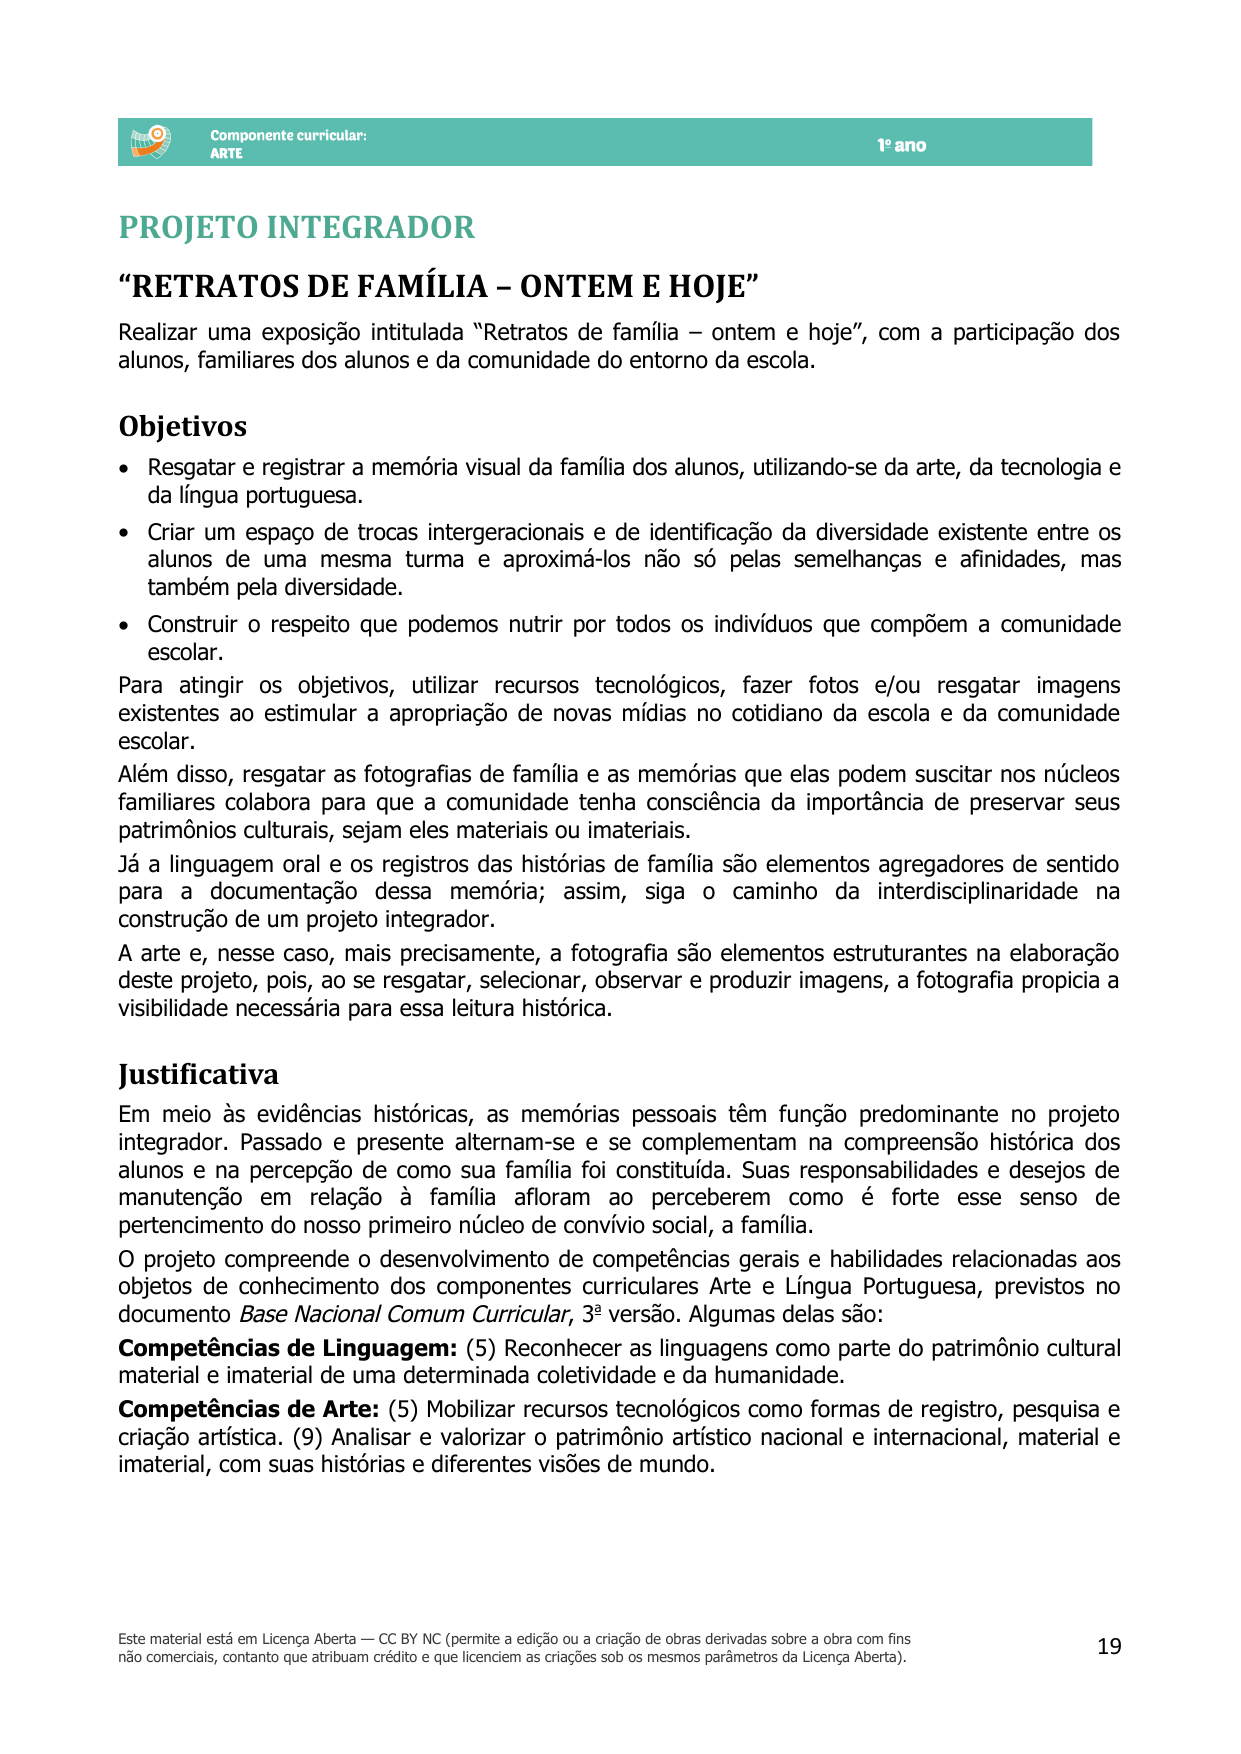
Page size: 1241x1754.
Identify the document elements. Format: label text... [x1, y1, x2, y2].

list Resgatar e registrar a memória visual da família dos alunos, utilizando-se da arte, da tecnologia e da língua portuguesa. [118, 452, 1122, 508]
text Objetivos [118, 408, 1122, 443]
text Em meio às evidências históricas, as memórias pessoais têm função predominante no projeto integrador. Passado e presente alternam-se e se complementam na compreensão histórica dos alunos e na percepção de como sua família foi constituída. Suas responsabilidades e desejos de manutenção em relação à família afloram ao perceberem como é forte esse senso de pertencimento do nosso primeiro núcleo de convívio social, a família. [118, 1100, 1122, 1238]
text A arte e, nesse caso, mais precisamente, a fotografia são elementos estruturantes na elaboração deste projeto, pois, ao se resgatar, selecionar, observar e produzir imagens, a fotografia propicia a visibilidade necessária para essa leitura histórica. [118, 938, 1122, 1021]
list Criar um espaço de trocas intergeracionais e de identificação da diversidade existente entre os alunos de uma mesma turma e aproximá-los não só pelas semelhanças e afinidades, mas também pela diversidade. [118, 517, 1122, 600]
text Competências de Linguagem: (5) Reconhecer as linguagens como parte do patrimônio cultural material e imaterial de uma determinada coletividade e da humanidade. [118, 1333, 1122, 1389]
text Para atingir os objetivos, utilizar recursos tecnológicos, fazer fotos e/ou resgatar imagens existentes ao estimular a apropriação de novas mídias no cotidiano da escola e da comunidade escolar. [118, 671, 1122, 754]
text Além disso, resgatar as fotografias de família e as memórias que elas podem suscitar nos núcleos familiares colabora para que a comunidade tenha consciência da importância de preservar seus patrimônios culturais, sejam eles materiais ou imateriais. [118, 760, 1122, 843]
picture [118, 118, 1093, 166]
text O projeto compreende o desenvolvimento de competências gerais e habilidades relacionadas aos objetos de conhecimento dos componentes curriculares Arte e Língua Portuguesa, previstos no documento Base Nacional Comum Curricular, 3a versão. Algumas delas são: [118, 1244, 1122, 1327]
list Construir o respeito que podemos nutrir por todos os indivíduos que compõem a comunidade escolar. [118, 609, 1122, 665]
text Já a linguagem oral e os registros das histórias de família são elementos agregadores de sentido para a documentação dessa memória; assim, siga o caminho da interdisciplinaridade na construção de um projeto integrador. [118, 849, 1122, 932]
text Competências de Arte: (5) Mobilizar recursos tecnológicos como formas de registro, pesquisa e criação artística. (9) Analisar e valorizar o patrimônio artístico nacional e internacional, material e imaterial, com suas histórias e diferentes visões de mundo. [118, 1394, 1122, 1478]
text Realizar uma exposição intitulada “Retratos de família – ontem e hoje”, com a participação dos alunos, familiares dos alunos e da comunidade do entorno da escola. [118, 318, 1122, 373]
text Justificativa [118, 1056, 1122, 1091]
text Projeto Integrador [118, 207, 1122, 246]
text “Retratos de família – ontem e hoje” [118, 266, 1122, 305]
